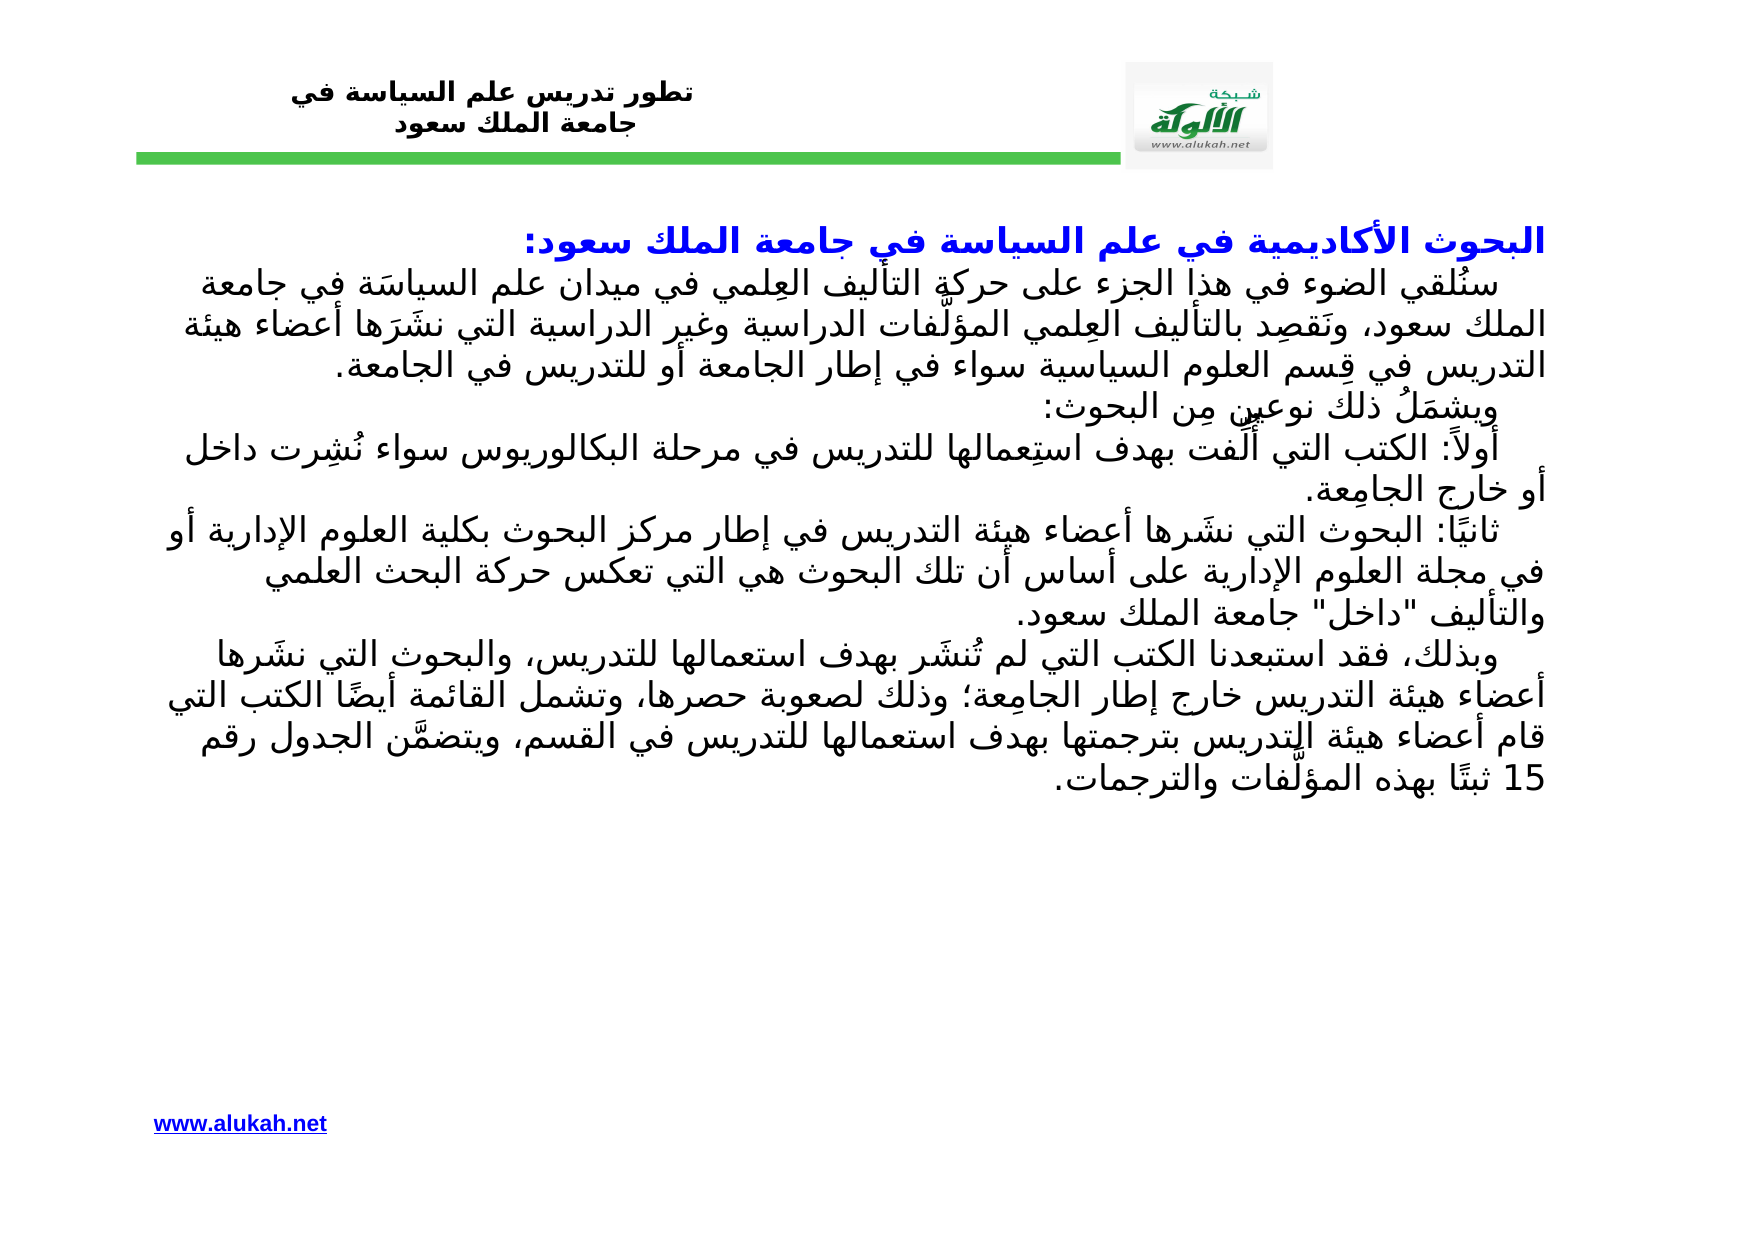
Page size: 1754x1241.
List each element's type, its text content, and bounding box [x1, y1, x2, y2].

text ثانيًا: البحوث التي نشَرها أعضاء هيئة التدريس في إطار مركز البحوث بكلية العلوم الإدارية أو في مجلة العلوم الإدارية على أساس أن تلك البحوث هي التي تعكس حركة البحث العلمي والتأليف "داخل" جامعة الملك سعود. [148, 510, 1547, 633]
text ويشمَلُ ذلك نوعين مِن البحوث: [148, 386, 1547, 427]
text أولاً: الكتب التي أُلِّفت بهدف استِعمالها للتدريس في مرحلة البكالوريوس سواء نُشِرت داخل أو خارج الجامِعة. [148, 427, 1547, 510]
subtitle البحوث الأكاديمية في علم السياسة في جامعة الملك سعود: [148, 221, 1547, 262]
text سنُلقي الضوء في هذا الجزء على حركة التأليف العِلمي في ميدان علم السياسَة في جامعة الملك سعود، ونَقصِد بالتأليف العِلمي المؤلَّفات الدراسية وغير الدراسية التي نشَرَها أعضاء هيئة التدريس في قِسم العلوم السياسية سواء في إطار الجامعة أو للتدريس في الجامعة. [148, 262, 1547, 386]
text وبذلك، فقد استبعدنا الكتب التي لم تُنشَر بهدف استعمالها للتدريس، والبحوث التي نشَرها أعضاء هيئة التدريس خارج إطار الجامِعة؛ وذلك لصعوبة حصرها، وتشمل القائمة أيضًا الكتب التي قام أعضاء هيئة التدريس بترجمتها بهدف استعمالها للتدريس في القسم، ويتضمَّن الجدول رقم 15 ثبتًا بهذه المؤلَّفات والترجمات. [148, 633, 1547, 798]
